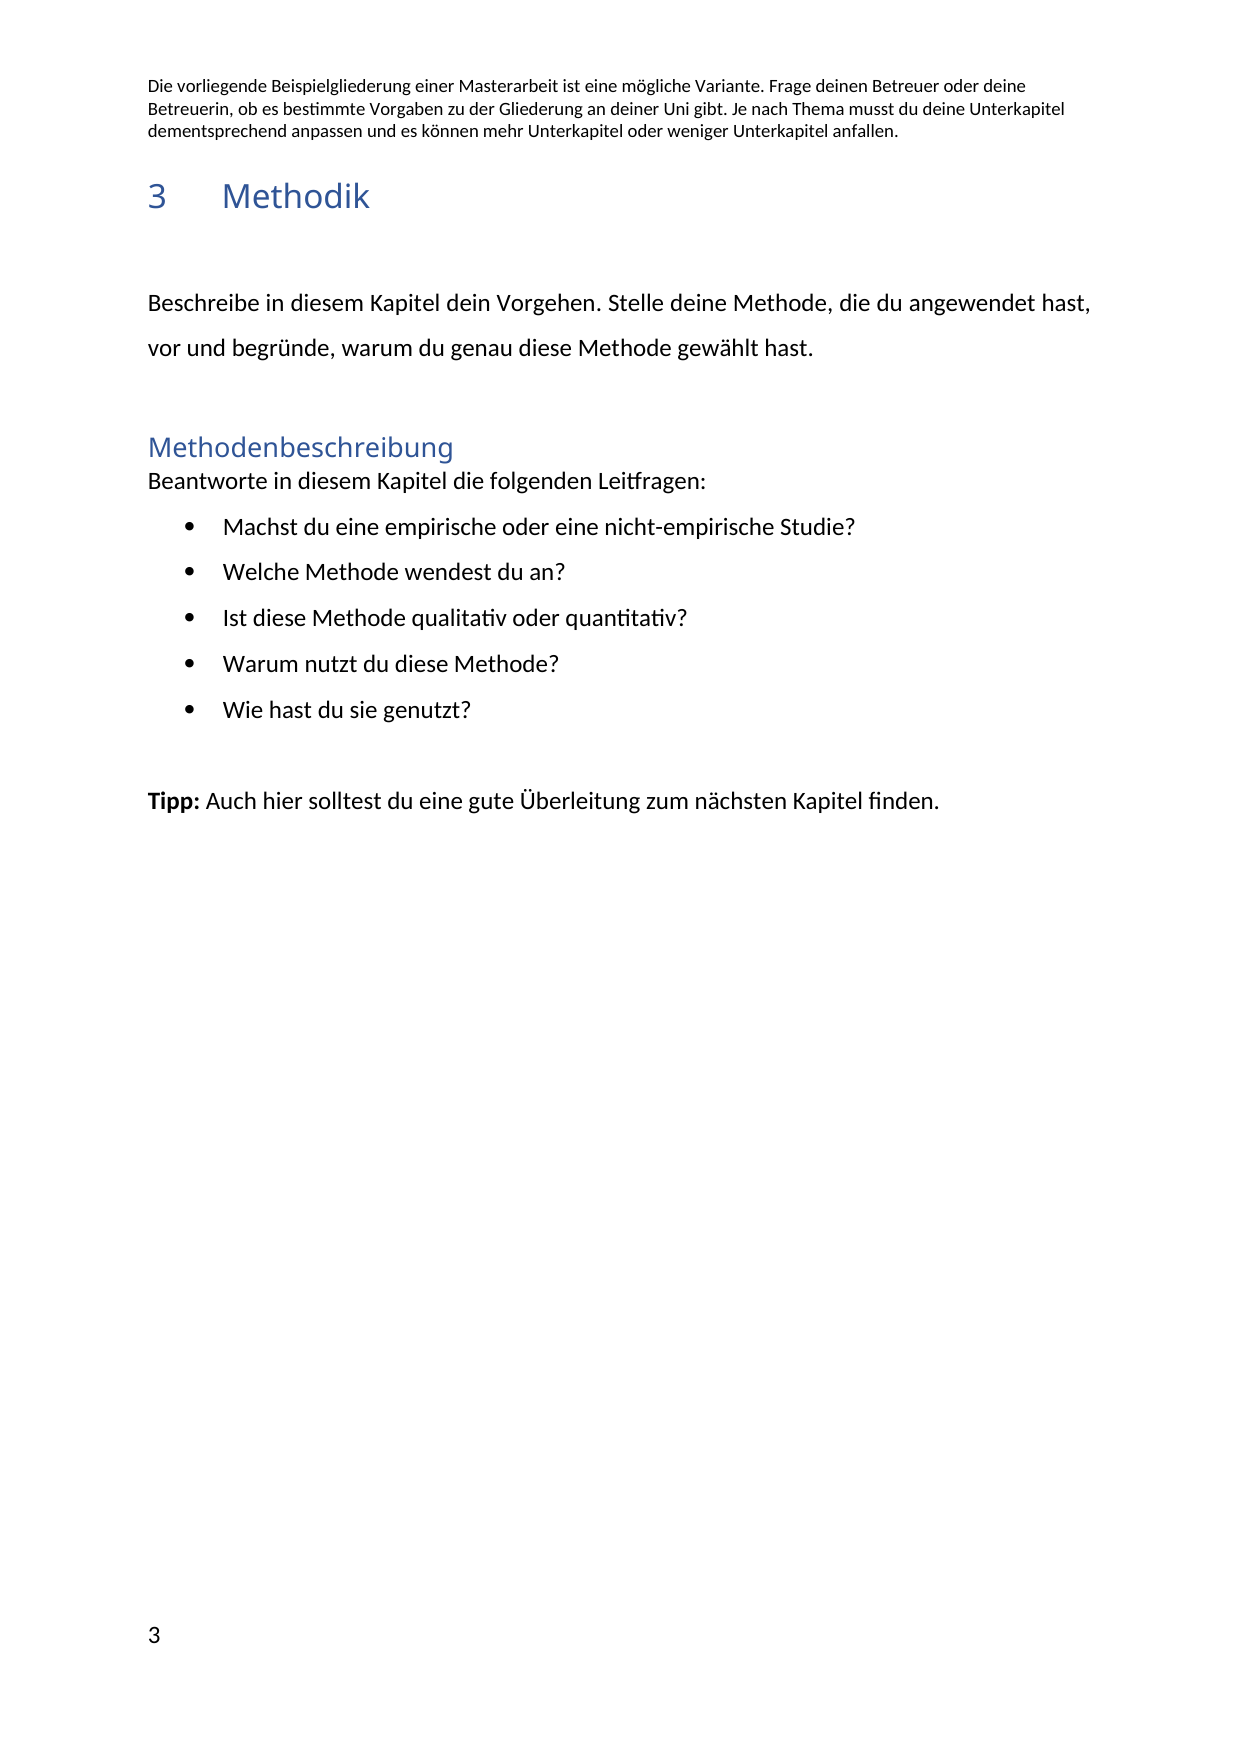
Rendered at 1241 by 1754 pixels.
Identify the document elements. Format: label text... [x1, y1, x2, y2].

list Ist diese Methode qualitativ oder quantitativ? [185, 602, 1093, 633]
text Tipp: Auch hier solltest du eine gute Überleitung zum nächsten Kapitel finden. [148, 785, 1093, 816]
list Warum nutzt du diese Methode? [185, 648, 1093, 678]
text Beantworte in diesem Kapitel die folgenden Leitfragen: [148, 465, 1093, 496]
subtitle Methodenbeschreibung [148, 428, 1093, 465]
text Beschreibe in diesem Kapitel dein Vorgehen. Stelle deine Methode, die du angewendet hast, vor und begründe, warum du genau diese Methode gewählt hast. [148, 287, 1093, 363]
list Welche Methode wendest du an? [185, 557, 1093, 587]
subtitle 3 Methodik [148, 173, 1093, 218]
list Machst du eine empirische oder eine nicht-empirische Studie? [185, 511, 1093, 541]
list Wie hast du sie genutzt? [185, 694, 1093, 724]
